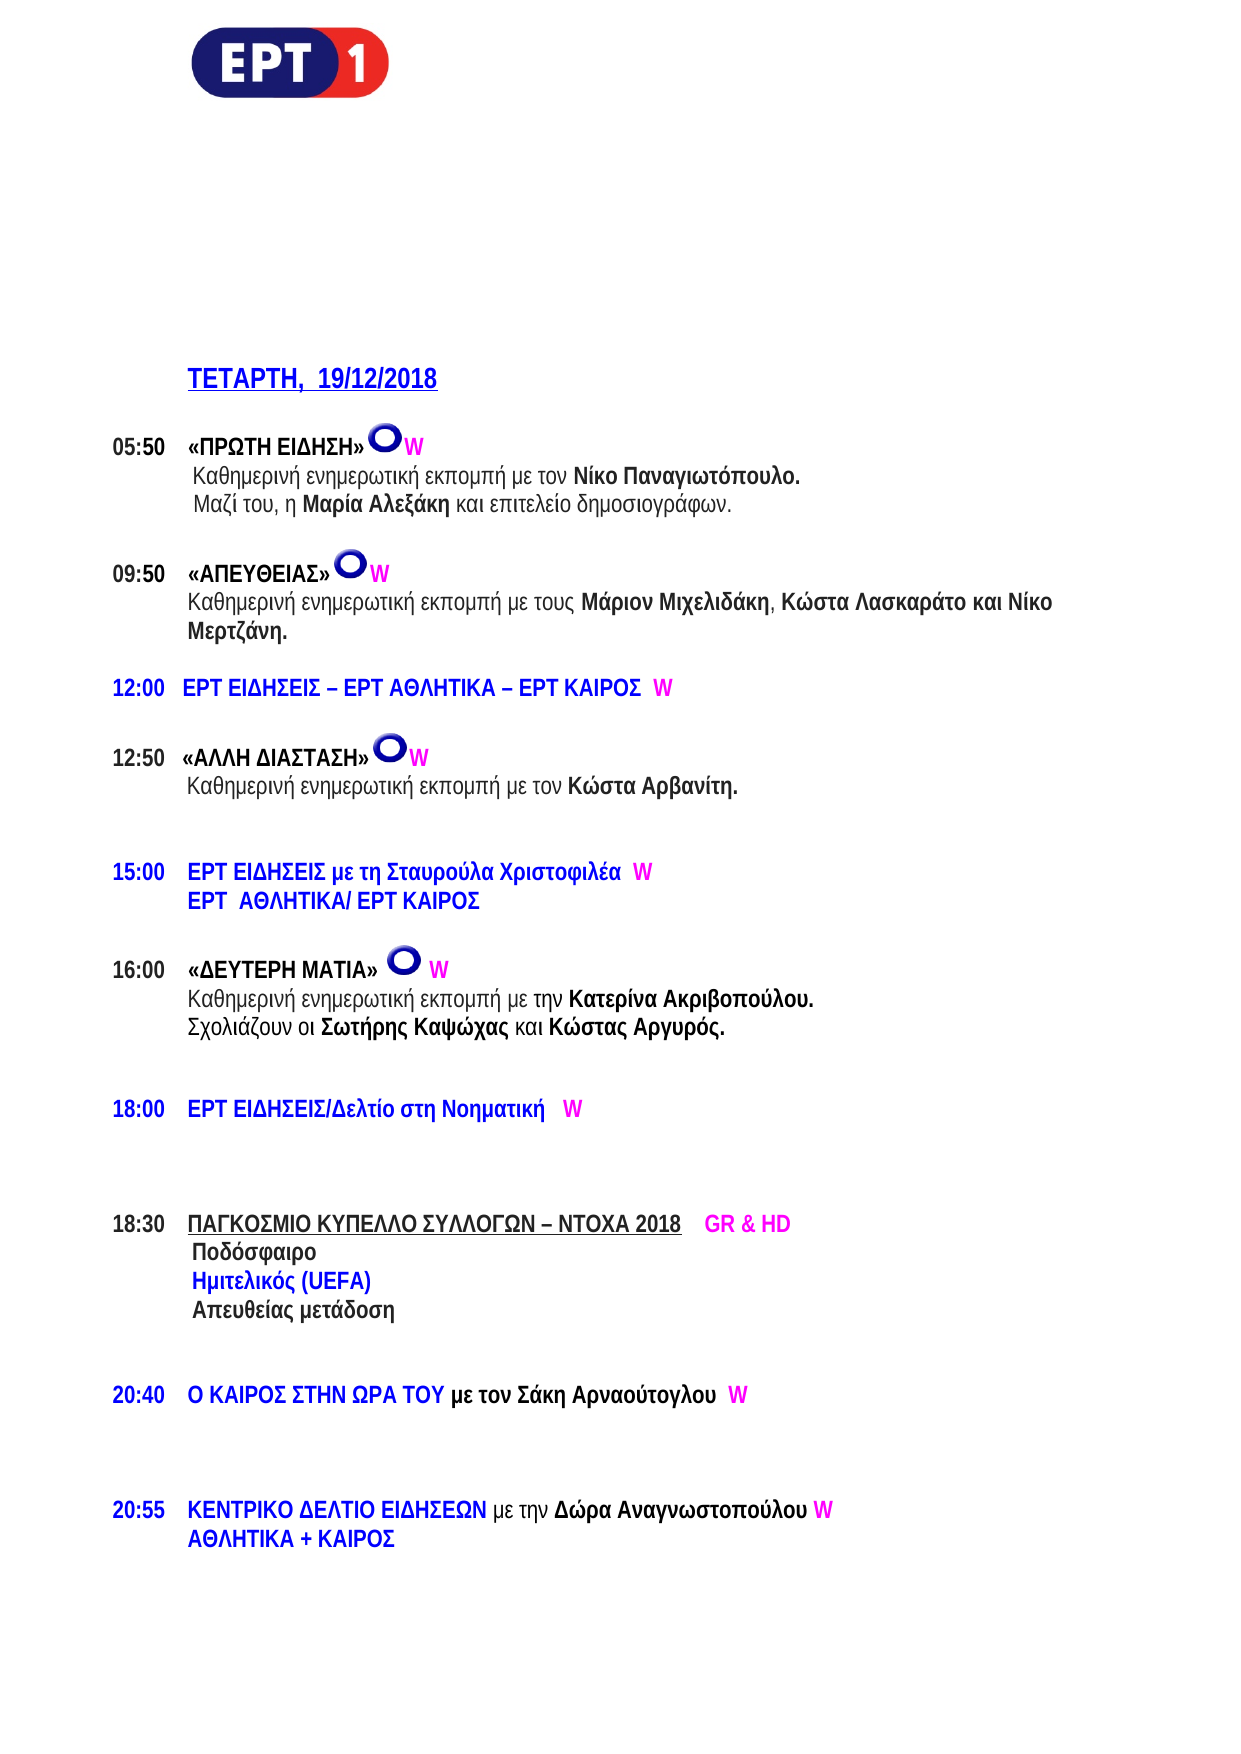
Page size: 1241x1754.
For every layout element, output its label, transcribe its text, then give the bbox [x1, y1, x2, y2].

text Καθημερινή ενημερωτική εκπομπή με την Κατερίνα Ακριβοπούλου. [187, 984, 1053, 1012]
text 20:40 Ο ΚΑΙΡΟΣ ΣΤΗΝ ΩΡΑ ΤΟΥ με τον Σάκη Αρναούτογλου W [112, 1381, 1053, 1409]
text Καθημερινή ενημερωτική εκπομπή με τους Μάριον Μιχελιδάκη, Κώστα Λασκαράτο και Νίκο Μερτζάνη. [187, 587, 1053, 644]
text 18:30 ΠΑΓΚΟΣΜΙΟ ΚΥΠΕΛΛΟ ΣΥΛΛΟΓΩΝ – ΝΤΟΧΑ 2018 GR & HD [112, 1209, 1053, 1237]
picture [383, 943, 424, 979]
text 15:00 ΕΡΤ ΕΙΔΗΣΕΙΣ με τη Σταυρούλα Χριστοφιλέα W [112, 857, 1053, 886]
text 05:50 «ΠΡΩΤΗ ΕΙΔΗΣΗ»W [112, 420, 1053, 461]
text Ποδόσφαιρο [112, 1237, 1053, 1266]
text Απευθείας μετάδοση [112, 1294, 1053, 1323]
text Σχολιάζουν οι Σωτήρης Καψώχας και Κώστας Αργυρός. [187, 1012, 1053, 1041]
text 20:55 ΚΕΝΤΡΙΚΟ ΔΕΛΤΙΟ ΕΙΔΗΣΕΩΝ με την Δώρα Αναγνωστοπούλου W [112, 1495, 1053, 1524]
text 18:00 ΕΡΤ ΕΙΔΗΣΕΙΣ/Δελτίο στη Νοηματική W [112, 1094, 1053, 1123]
picture [364, 420, 405, 456]
text ΑΘΛΗΤΙΚΑ + ΚΑΙΡΟΣ [112, 1524, 1053, 1552]
text Μαζί του, η Μαρία Αλεξάκη και επιτελείο δημοσιογράφων. [187, 489, 1053, 518]
text ΕΡΤ ΑΘΛΗΤΙΚΑ/ ΕΡΤ ΚΑΙΡΟΣ [112, 886, 1053, 914]
picture [369, 730, 409, 766]
text Ημιτελικός (UEFA) [112, 1266, 1053, 1294]
text Καθημερινή ενημερωτική εκπομπή με τον Κώστα Αρβανίτη. [112, 771, 1053, 800]
text 12:50 «ΑΛΛΗ ΔΙΑΣΤΑΣΗ»W [112, 731, 1053, 771]
picture [187, 23, 393, 103]
text ΤΕΤΑΡΤΗ, 19/12/2018 [187, 361, 1053, 394]
text 09:50 «ΑΠΕΥΘΕΙΑΣ»W [112, 547, 1053, 587]
text 12:00 ΕΡΤ ΕΙΔΗΣΕΙΣ – ΕΡΤ ΑΘΛΗΤΙΚΑ – ΕΡΤ ΚΑΙΡΟΣ W [112, 673, 1053, 702]
text 16:00 «ΔΕΥΤΕΡΗ ΜΑΤΙΑ» W [112, 943, 1053, 984]
text Καθημερινή ενημερωτική εκπομπή με τον Νίκο Παναγιωτόπουλο. [112, 461, 1053, 489]
picture [330, 546, 370, 582]
